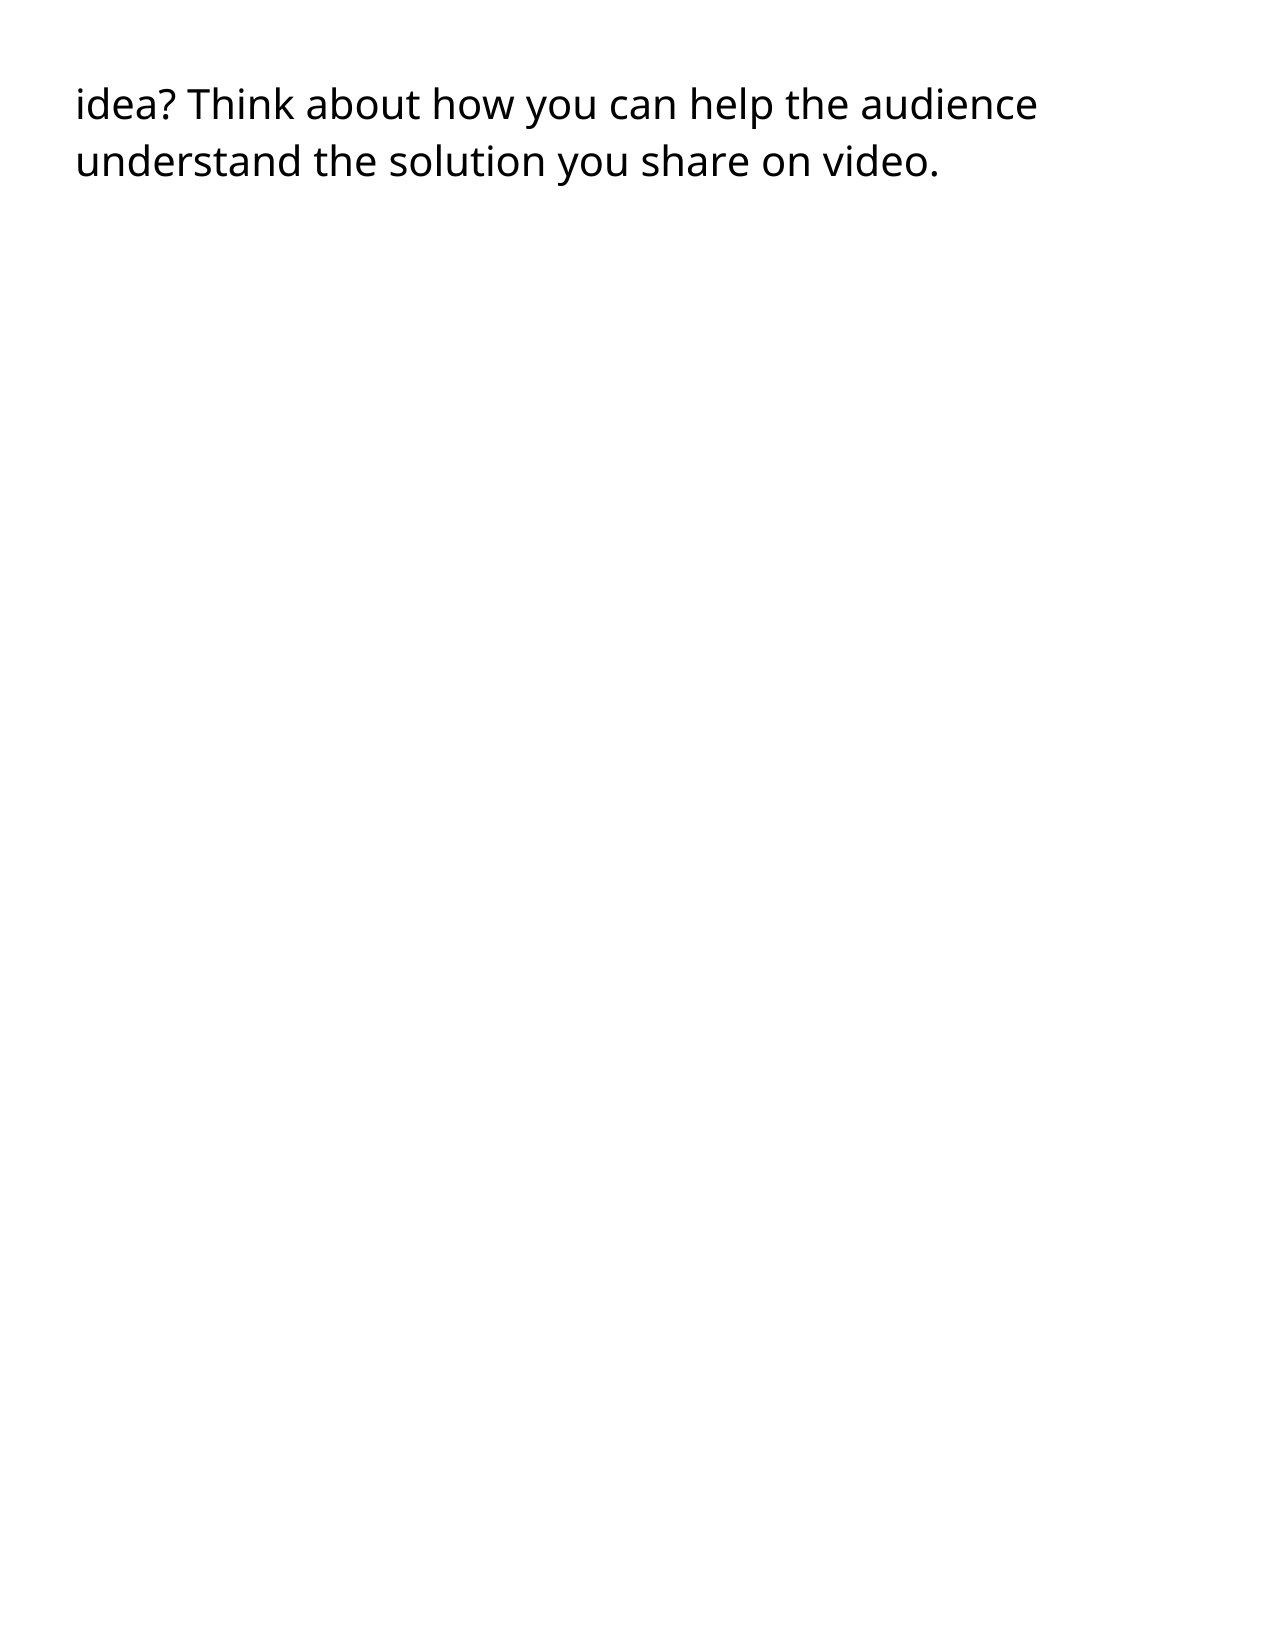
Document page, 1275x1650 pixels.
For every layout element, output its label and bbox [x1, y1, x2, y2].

text [75, 75, 1200, 188]
